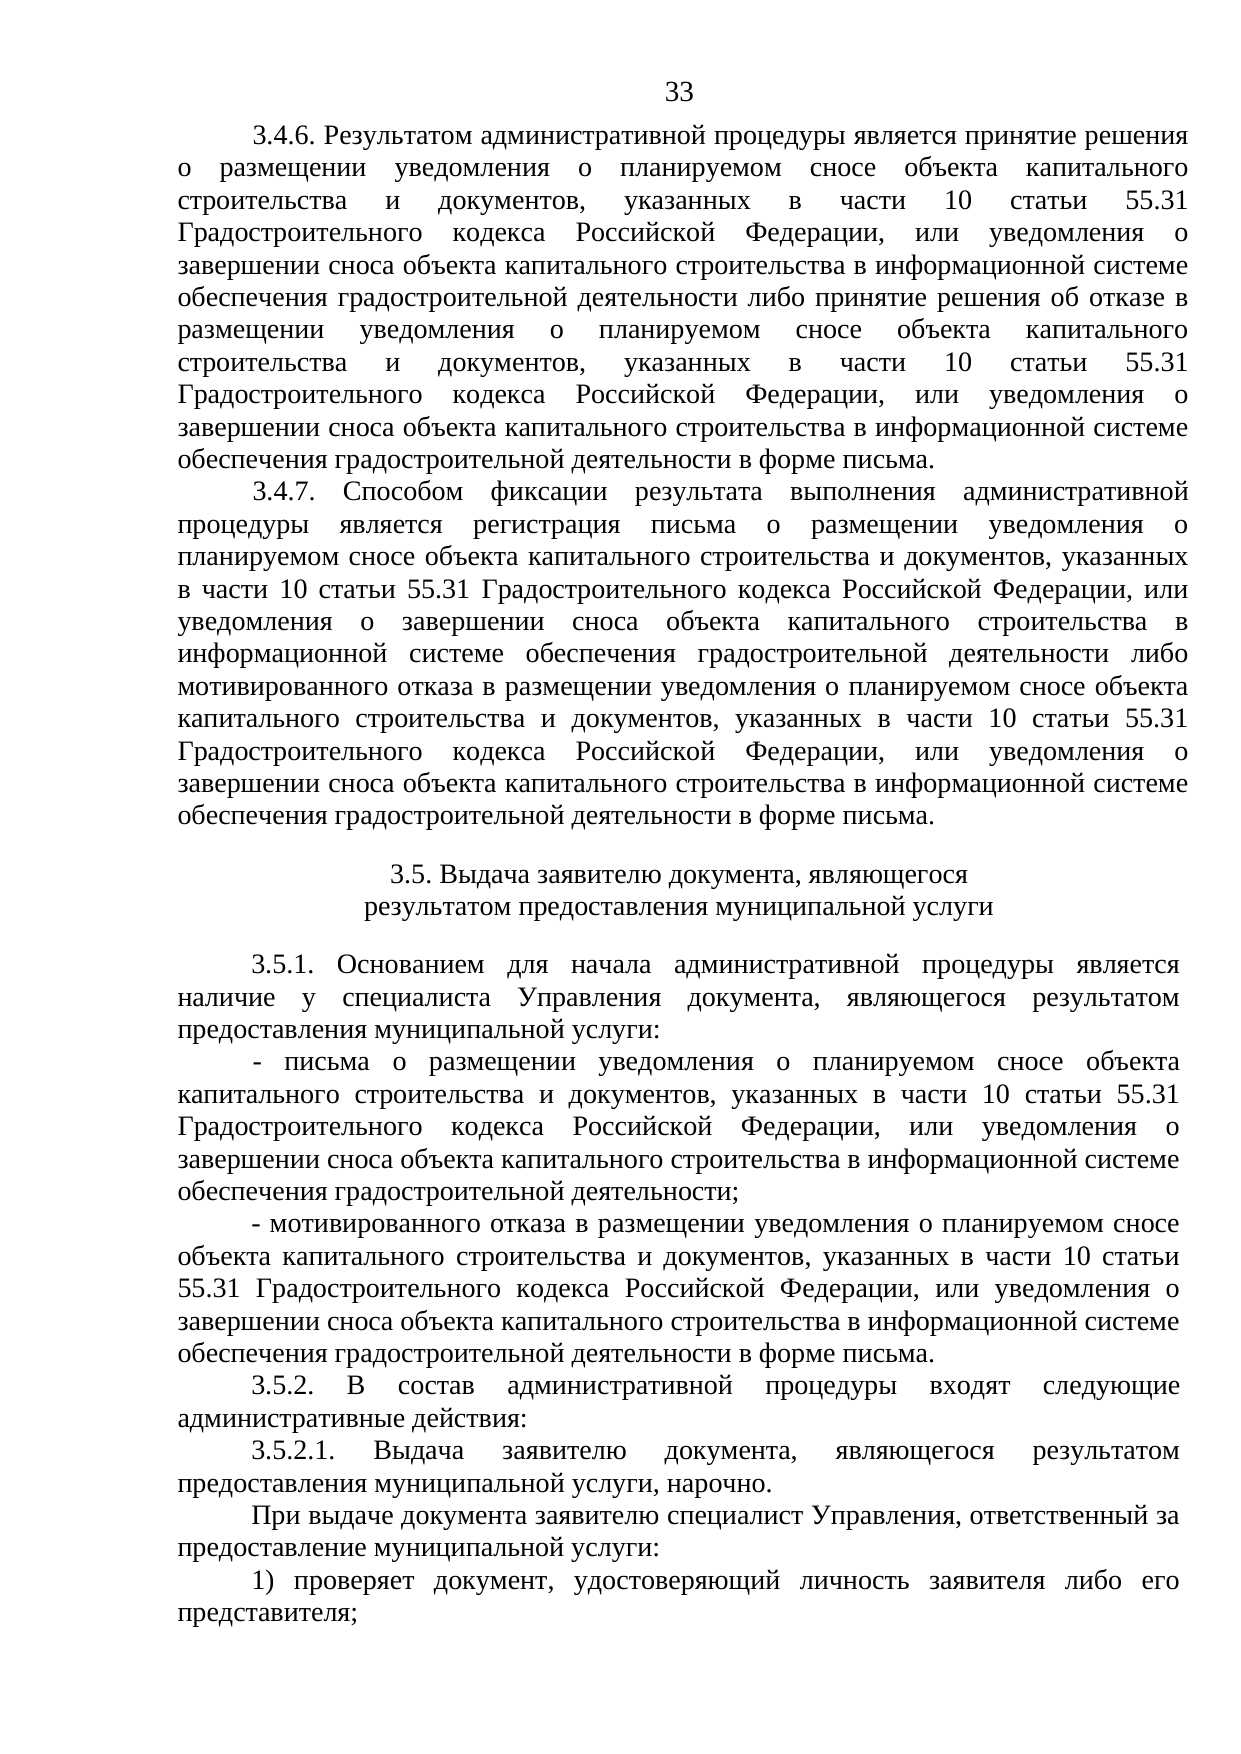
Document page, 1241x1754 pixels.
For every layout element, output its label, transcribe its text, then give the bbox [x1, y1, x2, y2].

text 3.5.2.1. Выдача заявителю документа, являющегося результатом предоставления муниципальной услуги, нарочно. [177, 1433, 1181, 1498]
text 3.5.2. В состав административной процедуры входят следующие административные действия: [177, 1368, 1181, 1433]
text 3.4.6. Результатом административной процедуры является принятие решения о размещении уведомления о планируемом сносе объекта капитального строительства и документов, указанных в части 10 статьи 55.31 Градостроительного кодекса Российской Федерации, или уведомления о завершении сноса объекта капитального строительства в информационной системе обеспечения градостроительной деятельности либо принятие решения об отказе в размещении уведомления о планируемом сносе объекта капитального строительства и документов, указанных в части 10 статьи 55.31 Градостроительного кодекса Российской Федерации, или уведомления о завершении сноса объекта капитального строительства в информационной системе обеспечения градостроительной деятельности в форме письма. [177, 118, 1190, 474]
text 1) проверяет документ, удостоверяющий личность заявителя либо его представителя; [177, 1563, 1181, 1628]
text 3.4.7. Способом фиксации результата выполнения административной процедуры является регистрация письма о размещении уведомления о планируемом сносе объекта капитального строительства и документов, указанных в части 10 статьи 55.31 Градостроительного кодекса Российской Федерации, или уведомления о завершении сноса объекта капитального строительства в информационной системе обеспечения градостроительной деятельности либо мотивированного отказа в размещении уведомления о планируемом сносе объекта капитального строительства и документов, указанных в части 10 статьи 55.31 Градостроительного кодекса Российской Федерации, или уведомления о завершении сноса объекта капитального строительства в информационной системе обеспечения градостроительной деятельности в форме письма. [177, 474, 1190, 831]
text 3.5. Выдача заявителю документа, являющегося [177, 857, 1181, 889]
text результатом предоставления муниципальной услуги [177, 889, 1181, 921]
text 3.5.1. Основанием для начала административной процедуры является наличие у специалиста Управления документа, являющегося результатом предоставления муниципальной услуги: [177, 947, 1181, 1044]
text - мотивированного отказа в размещении уведомления о планируемом сносе объекта капитального строительства и документов, указанных в части 10 статьи 55.31 Градостроительного кодекса Российской Федерации, или уведомления о завершении сноса объекта капитального строительства в информационной системе обеспечения градостроительной деятельности в форме письма. [177, 1206, 1181, 1368]
text При выдаче документа заявителю специалист Управления, ответственный за предоставление муниципальной услуги: [177, 1498, 1181, 1563]
text - письма о размещении уведомления о планируемом сносе объекта капитального строительства и документов, указанных в части 10 статьи 55.31 Градостроительного кодекса Российской Федерации, или уведомления о завершении сноса объекта капитального строительства в информационной системе обеспечения градостроительной деятельности; [177, 1044, 1181, 1206]
